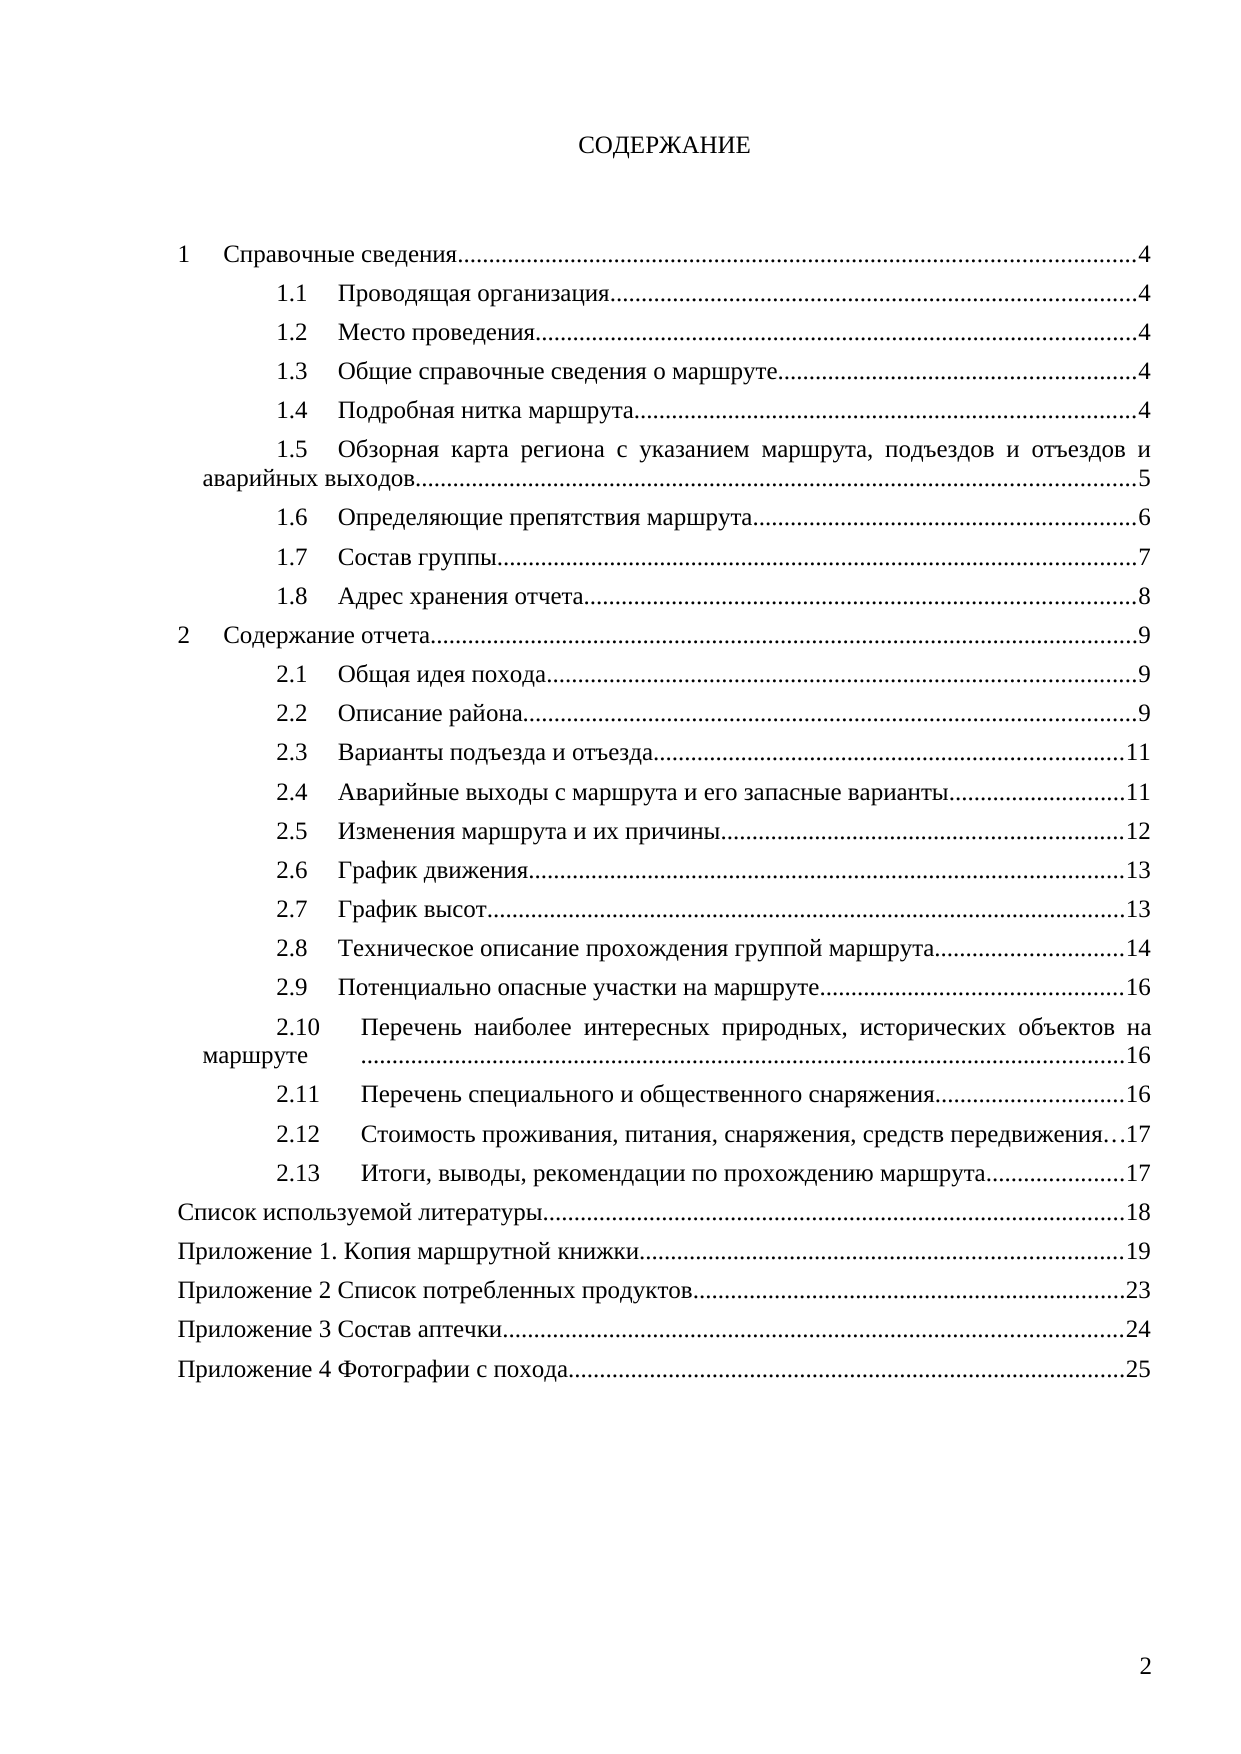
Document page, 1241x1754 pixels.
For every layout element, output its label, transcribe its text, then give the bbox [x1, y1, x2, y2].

subtitle Содержание [177, 131, 1152, 159]
